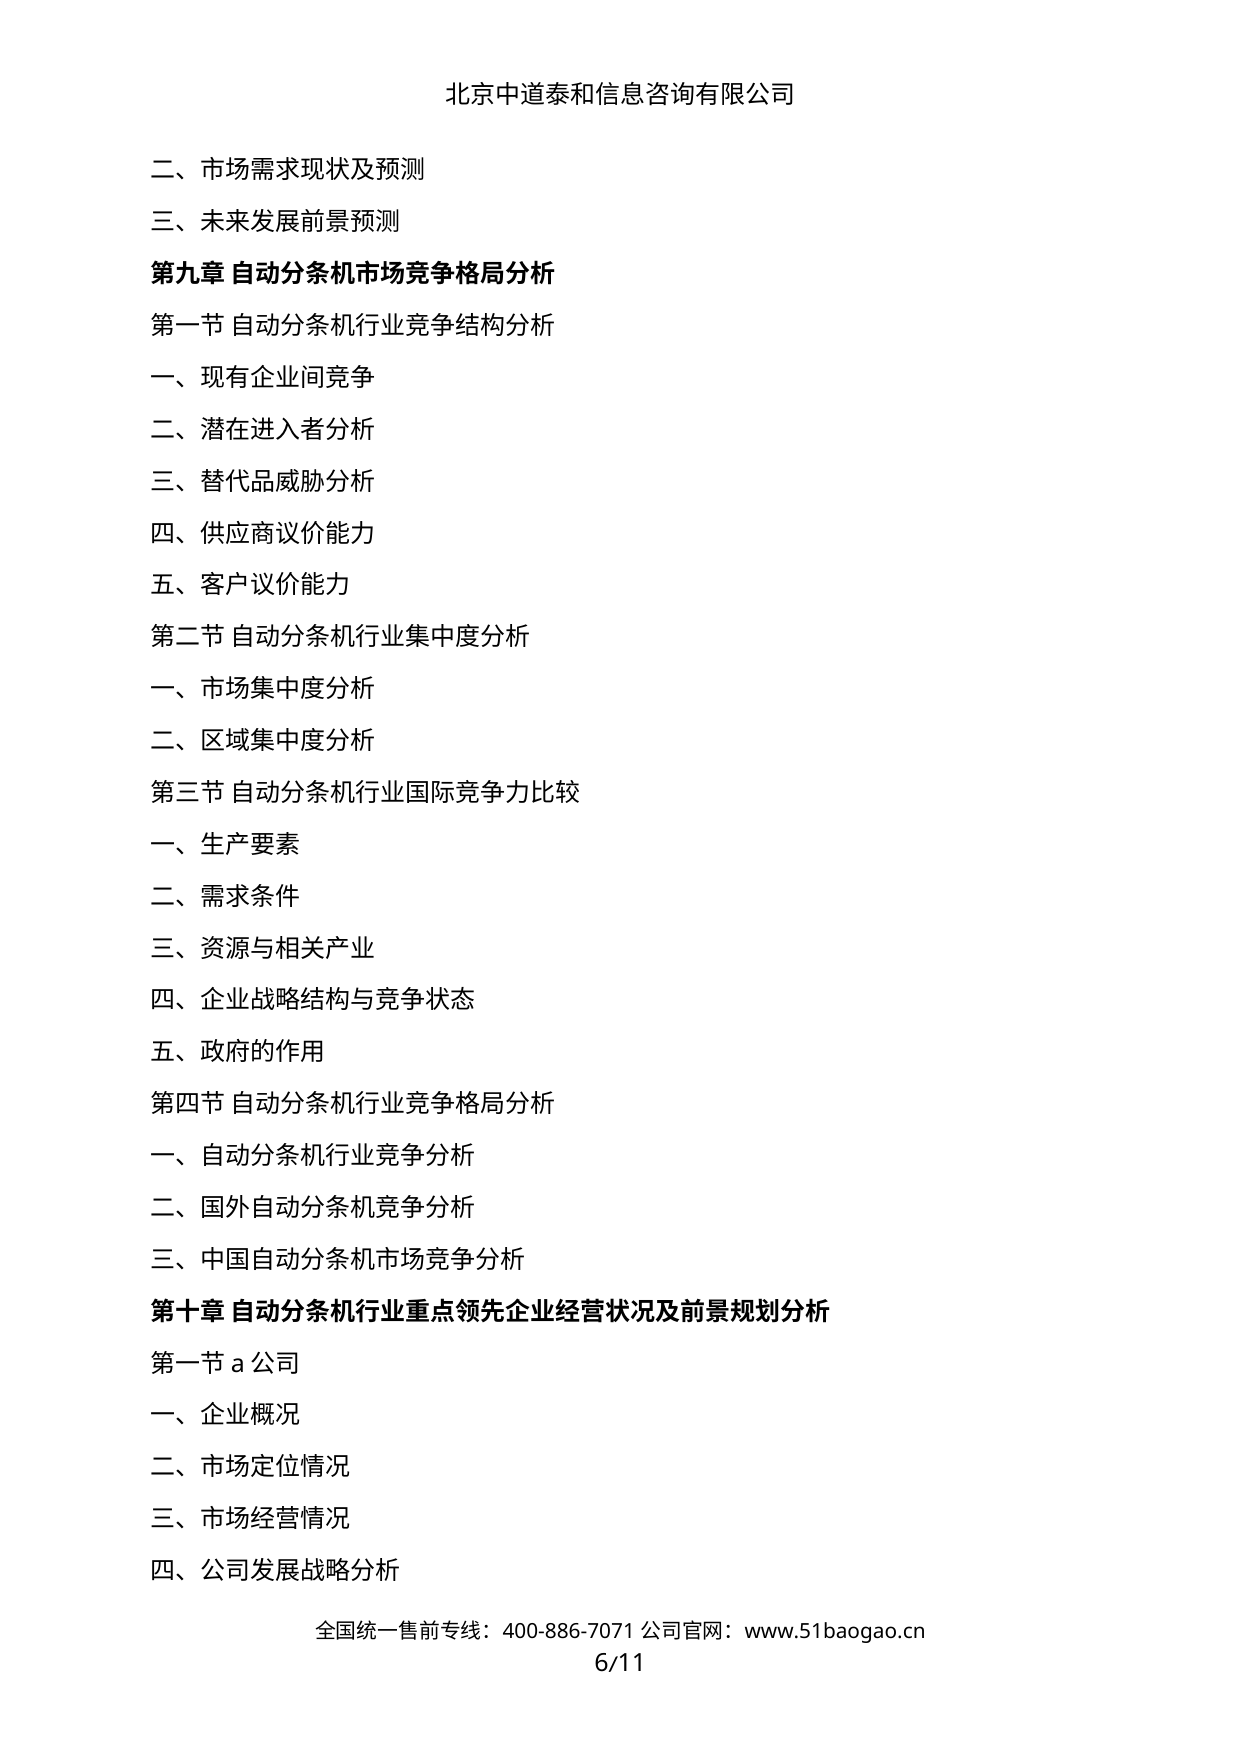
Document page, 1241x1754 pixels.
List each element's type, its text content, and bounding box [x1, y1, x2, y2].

text 第一节 自动分条机行业竞争结构分析 [150, 306, 1090, 342]
text 二、市场定位情况 [150, 1447, 1090, 1483]
text 一、市场集中度分析 [150, 669, 1090, 705]
text 一、自动分条机行业竞争分析 [150, 1136, 1090, 1172]
text 第一节 a公司 [150, 1343, 1090, 1379]
text 第十章 自动分条机行业重点领先企业经营状况及前景规划分析 [150, 1291, 1090, 1327]
text 第四节 自动分条机行业竞争格局分析 [150, 1084, 1090, 1120]
text 五、政府的作用 [150, 1032, 1090, 1068]
text 三、未来发展前景预测 [150, 202, 1090, 238]
text 第三节 自动分条机行业国际竞争力比较 [150, 772, 1090, 809]
text 一、企业概况 [150, 1395, 1090, 1431]
text 三、市场经营情况 [150, 1499, 1090, 1535]
text 三、资源与相关产业 [150, 928, 1090, 964]
text 四、企业战略结构与竞争状态 [150, 980, 1090, 1016]
text 三、替代品威胁分析 [150, 461, 1090, 497]
text 二、国外自动分条机竞争分析 [150, 1187, 1090, 1224]
text 一、生产要素 [150, 824, 1090, 861]
text 五、客户议价能力 [150, 565, 1090, 601]
text 二、区域集中度分析 [150, 721, 1090, 757]
text 四、公司发展战略分析 [150, 1551, 1090, 1587]
text 二、市场需求现状及预测 [150, 150, 1090, 186]
text 二、需求条件 [150, 876, 1090, 912]
text 第二节 自动分条机行业集中度分析 [150, 617, 1090, 653]
text 四、供应商议价能力 [150, 513, 1090, 549]
text 二、潜在进入者分析 [150, 409, 1090, 446]
text 第九章 自动分条机市场竞争格局分析 [150, 254, 1090, 290]
text 三、中国自动分条机市场竞争分析 [150, 1239, 1090, 1276]
text 一、现有企业间竞争 [150, 357, 1090, 394]
